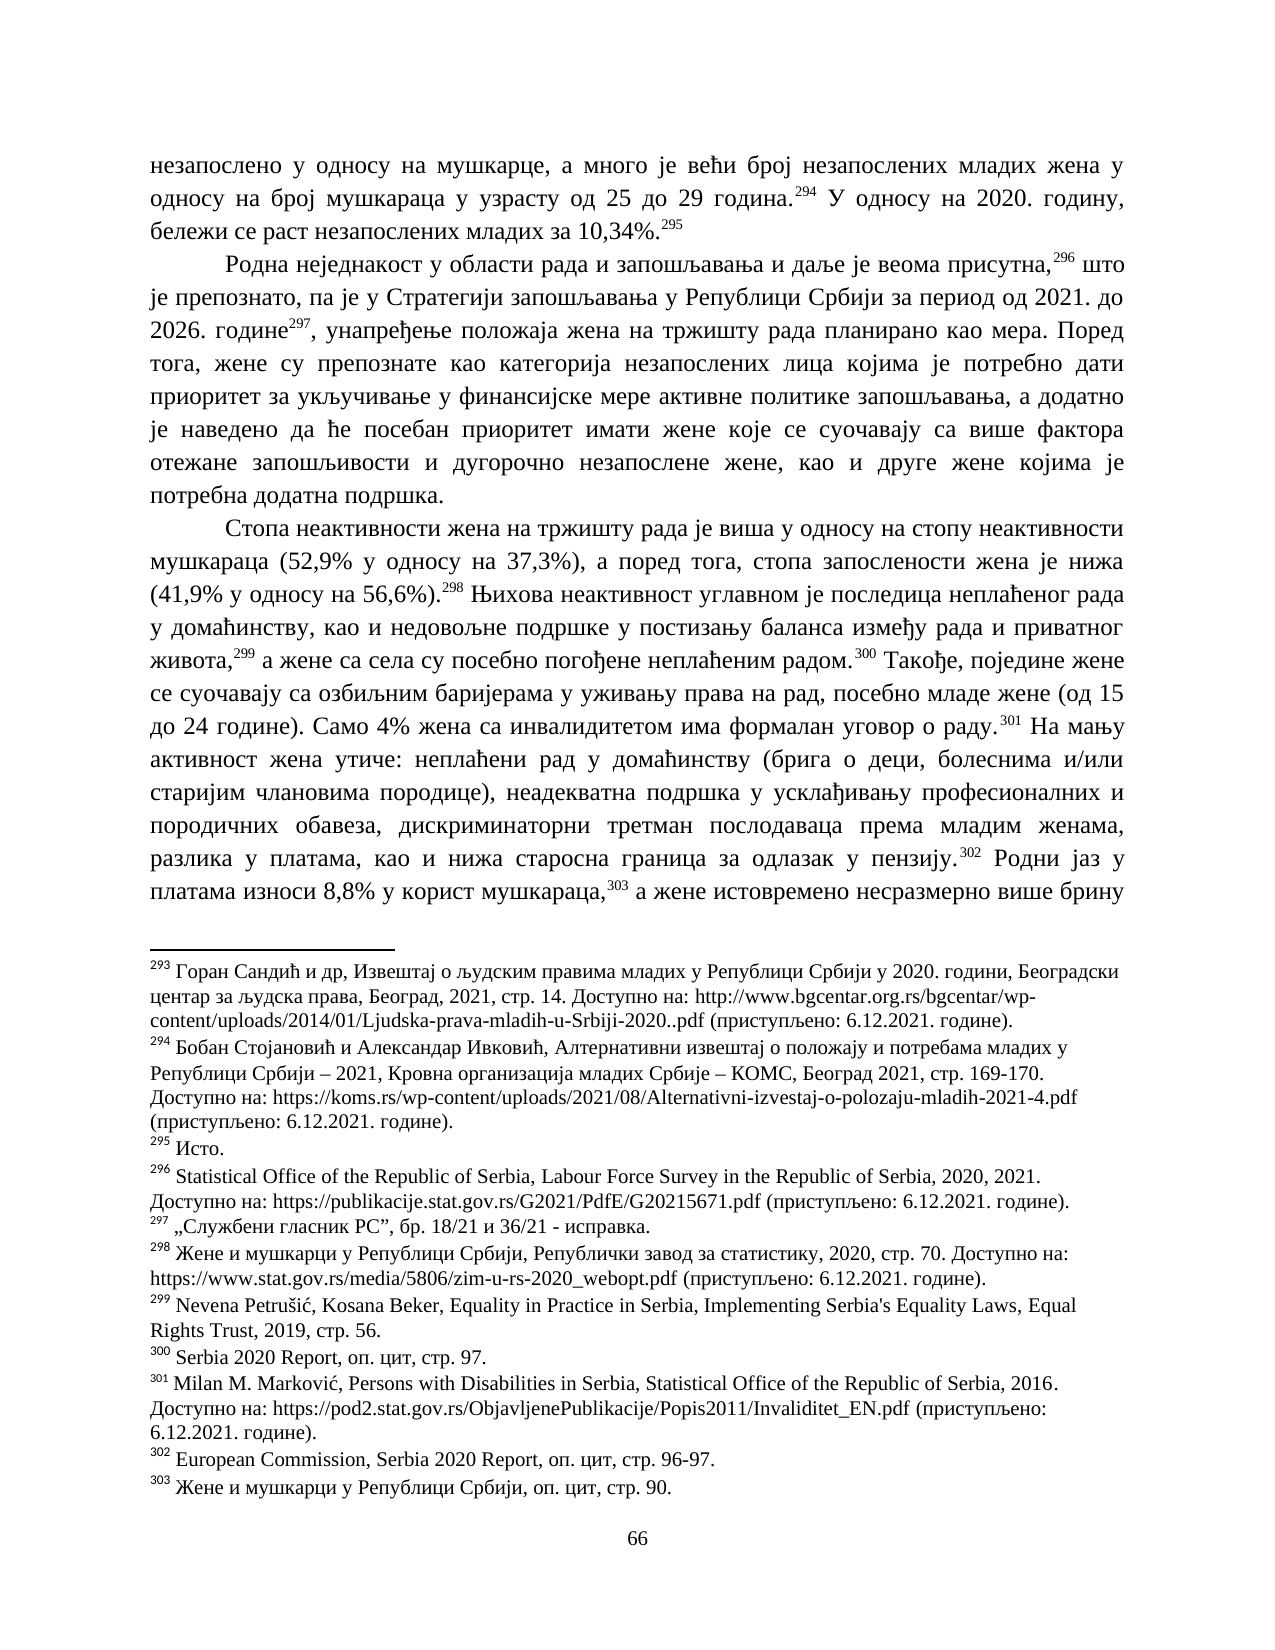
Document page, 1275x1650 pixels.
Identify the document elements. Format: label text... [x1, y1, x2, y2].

text Стопа неактивности жена на тржишту рада је виша у односу на стопу неактивности мушкараца (52,9% у односу на 37,3%), а поред тога, стопа запослености жена је нижа (41,9% у односу на 56,6%). Њихова неактивност углавном је последица неплаћеног рада у домаћинству, као и недовољне подршке у постизању баланса између рада и приватног живота, а жене са села су посебно погођене неплаћеним радом. Такође, поједине жене се суочавају са озбиљним баријерама у уживању права на рад, посебно младе жене (од 15 до 24 године). Само 4% жена са инвалидитетом има формалан уговор о раду. На мању активност жена утиче: неплаћени рад у домаћинству (брига о деци, болеснима и/или старијим члановима породице), неадекватна подршка у усклађивању професионалних и породичних обавеза, дискриминаторни третман послодаваца према младим женама, разлика у платама, као и нижа старосна граница за одлазак у пензију. Родни јаз у платама износи 8,8% у корист мушкараца, а жене истовремено несразмерно више брину о члановима домаћинства. Према доступним подацима, неплаћени послови би износили 21,5% бруто домаћег производа Републике Србије или 9,2 милијарде евра. Вредност неплаћених послова које обављају жене је 14,9% бруто домаћег производа Републике Србије (6,37 милијарди евра), наспрам 6,6% бруто домаћег производа (2,83 милијарде евра) којим доприносе мушкарци. Жене се и даље суочавају са постављањем питања у вези са планирањем породице приликом конкурисања за посао, сексуалном узнемиравању на радном месту, немогућности напредовања или премештањем на нижа радна места након повратка са одсуства са рада ради неге детета, дакле суочавају се са дискриминацијом у свим фазама рада. Поред тога, отежано је и запошљавање жена које имају преко 50, односно 55 година. Највећи родни јаз на тржишту рада забележен у узрасту од 55 до 64 године, где се уочава да је свега 40% жена и 61% мушкараца у радном односу. [150, 513, 1125, 905]
text Положај младих на тржишту рада веома је специфичан, јер постоји високо учешће нестандардних облика рада као што су рад на одређено, рад у неформалном сектору, привремени и повремени рад. Ограничене могућности запошљавања и висока стопа незапослености остављају младима мало избора, због чега су они принуђени да прихватају несигурне послове на којима су слабо плаћени или послове за које су преквалификовани, што доводи до ограниченог приступа социјалном осигурању, па и ускраћеним загарантованим правима из области рада. Запослени млади зарађују мање од запослених из старијих категорија становништва, а просечна зарада по сату нижа је за младе (15–29) него за старије и у 2018. години износила је 343,08 РСД, што је знатно ниже од просека за укупну радну снагу од 406,04 РСД. Просечне зараде младих жена су при томе ниже од просечних зарада младих мушкараца. Половина младих старости од 20 до 29 година је запослена, у односу на близу две трећине њихових вршњака у земљама Европске уније, док је стопа незапослености ове старосне групе двоструко већа у Републици Србији, где је свака пета активна млада особа – незапослена. У априлу 2021. године млади су чинили 21,04% од укупног броја незапослених, незнатно је више младих жена (20–24 година) незапослено у односу на мушкарце, а много је већи број незапослених младих жена у односу на број мушкараца у узрасту од 25 до 29 година. У односу на 2020. годину, бележи се раст незапослених младих за 10,34%. [150, 150, 1125, 245]
text Родна неједнакост у области рада и запошљавања и даље је веома присутна, што је препознато, па је у Стратегији запошљавања у Републици Србији за период од 2021. до 2026. године, унапређење положаја жена на тржишту рада планирано као мера. Поред тога, жене су препознате као категорија незапослених лица којима је потребно дати приоритет за укључивање у финансијске мере активне политике запошљавања, а додатно је наведено да ће посебан приоритет имати жене које се суочавају са више фактора отежане запошљивости и дугорочно незапослене жене, као и друге жене којима је потребна додатна подршка. [150, 249, 1125, 509]
